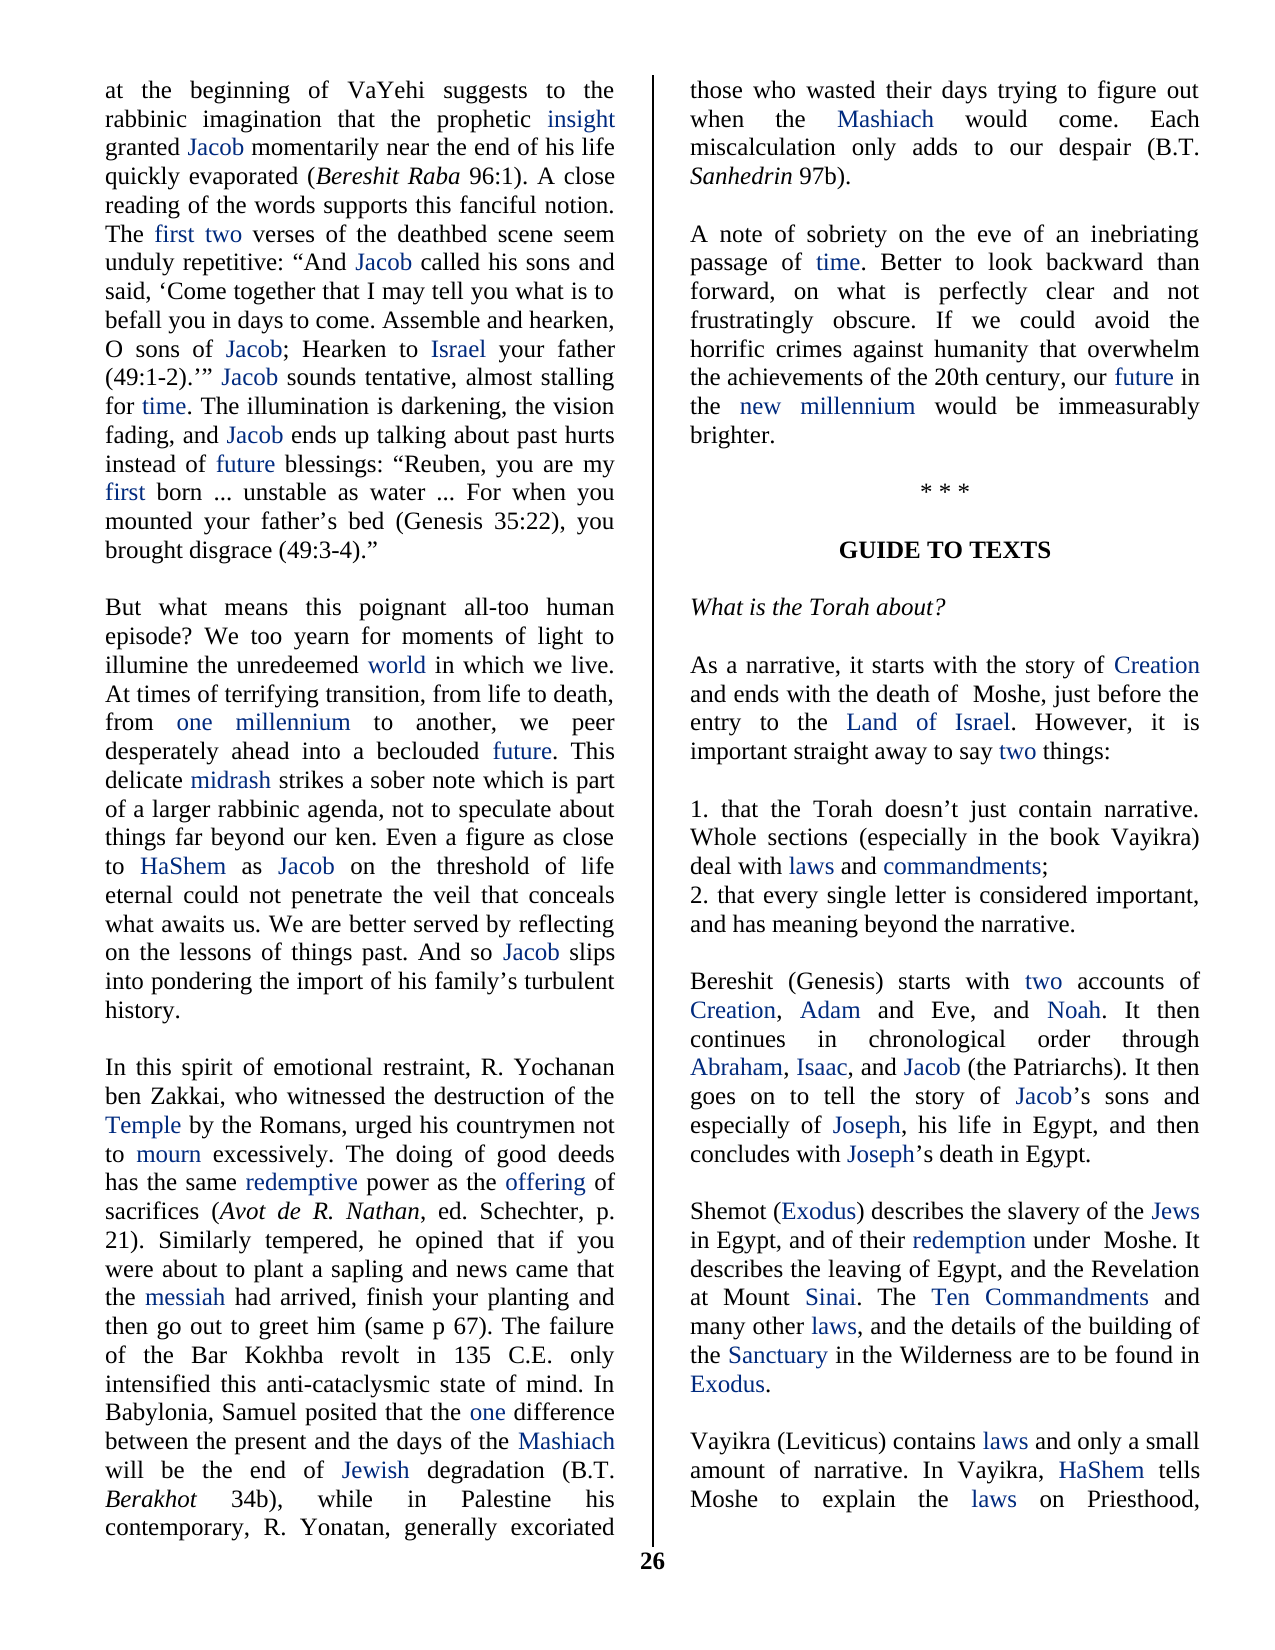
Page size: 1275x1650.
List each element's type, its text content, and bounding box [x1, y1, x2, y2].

text In this spirit of emotional restraint, R. Yochanan ben Zakkai, who witnessed the destruction of the Temple by the Romans, urged his countrymen not to mourn excessively. The doing of good deeds has the same redemptive power as the offering of sacrifices (Avot de R. Nathan, ed. Schechter, p. 21). Similarly tempered, he opined that if you were about to plant a sapling and news came that the messiah had arrived, finish your planting and then go out to greet him (same p 67). The failure of the Bar Kokhba revolt in 135 C.E. only intensified this anti-cataclysmic state of mind. In Babylonia, Samuel posited that the one difference between the present and the days of the Mashiach will be the end of Jewish degradation (B.T. Berakhot 34b), while in Palestine his contemporary, R. Yonatan, generally excoriated those who wasted their days trying to figure out when the Mashiach would come. Each miscalculation only adds to our despair (B.T. Sanhedrin 97b). [690, 75, 1200, 190]
text 2. that every single letter is considered important, and has meaning beyond the narrative. [690, 880, 1200, 937]
text In this spirit of emotional restraint, R. Yochanan ben Zakkai, who witnessed the destruction of the Temple by the Romans, urged his countrymen not to mourn excessively. The doing of good deeds has the same redemptive power as the offering of sacrifices (Avot de R. Nathan, ed. Schechter, p. 21). Similarly tempered, he opined that if you were about to plant a sapling and news came that the messiah had arrived, finish your planting and then go out to greet him (same p 67). The failure of the Bar Kokhba revolt in 135 C.E. only intensified this anti-cataclysmic state of mind. In Babylonia, Samuel posited that the one difference between the present and the days of the Mashiach will be the end of Jewish degradation (B.T. Berakhot 34b), while in Palestine his contemporary, R. Yonatan, generally excoriated those who wasted their days trying to figure out when the Mashiach would come. Each miscalculation only adds to our despair (B.T. Sanhedrin 97b). [105, 1052, 615, 1541]
text But what means this poignant all-too human episode? We too yearn for moments of light to illumine the unredeemed world in which we live. At times of terrifying transition, from life to death, from one millennium to another, we peer desperately ahead into a beclouded future. This delicate midrash strikes a sober note which is part of a larger rabbinic agenda, not to speculate about things far beyond our ken. Even a figure as close to HaShem as Jacob on the threshold of life eternal could not penetrate the veil that conceals what awaits us. We are better served by reflecting on the lessons of things past. And so Jacob slips into pondering the import of his family’s turbulent history. [105, 592, 615, 1024]
text As a narrative, it starts with the story of Creation and ends with the death of Moshe, just before the entry to the Land of Israel. However, it is important straight away to say two things: [690, 650, 1200, 765]
text 1. that the Torah doesn’t just contain narrative. Whole sections (especially in the book Vayikra) deal with laws and commandments; [690, 794, 1200, 880]
text What is the Torah about? [690, 592, 1200, 621]
text * * * [690, 477, 1200, 506]
text Bereshit (Genesis) starts with two accounts of Creation, Adam and Eve, and Noah. It then continues in chronological order through Abraham, Isaac, and Jacob (the Patriarchs). It then goes on to tell the story of Jacob’s sons and especially of Joseph, his life in Egypt, and then concludes with Joseph’s death in Egypt. [690, 966, 1200, 1167]
text Shemot (Exodus) describes the slavery of the Jews in Egypt, and of their redemption under Moshe. It describes the leaving of Egypt, and the Revelation at Mount Sinai. The Ten Commandments and many other laws, and the details of the building of the Sanctuary in the Wilderness are to be found in Exodus. [690, 1196, 1200, 1397]
text GUIDE TO TEXTS [690, 535, 1200, 564]
text A note of sobriety on the eve of an inebriating passage of time. Better to look backward than forward, on what is perfectly clear and not frustratingly obscure. If we could avoid the horrific crimes against humanity that overwhelm the achievements of the 20th century, our future in the new millennium would be immeasurably brighter. [690, 219, 1200, 449]
